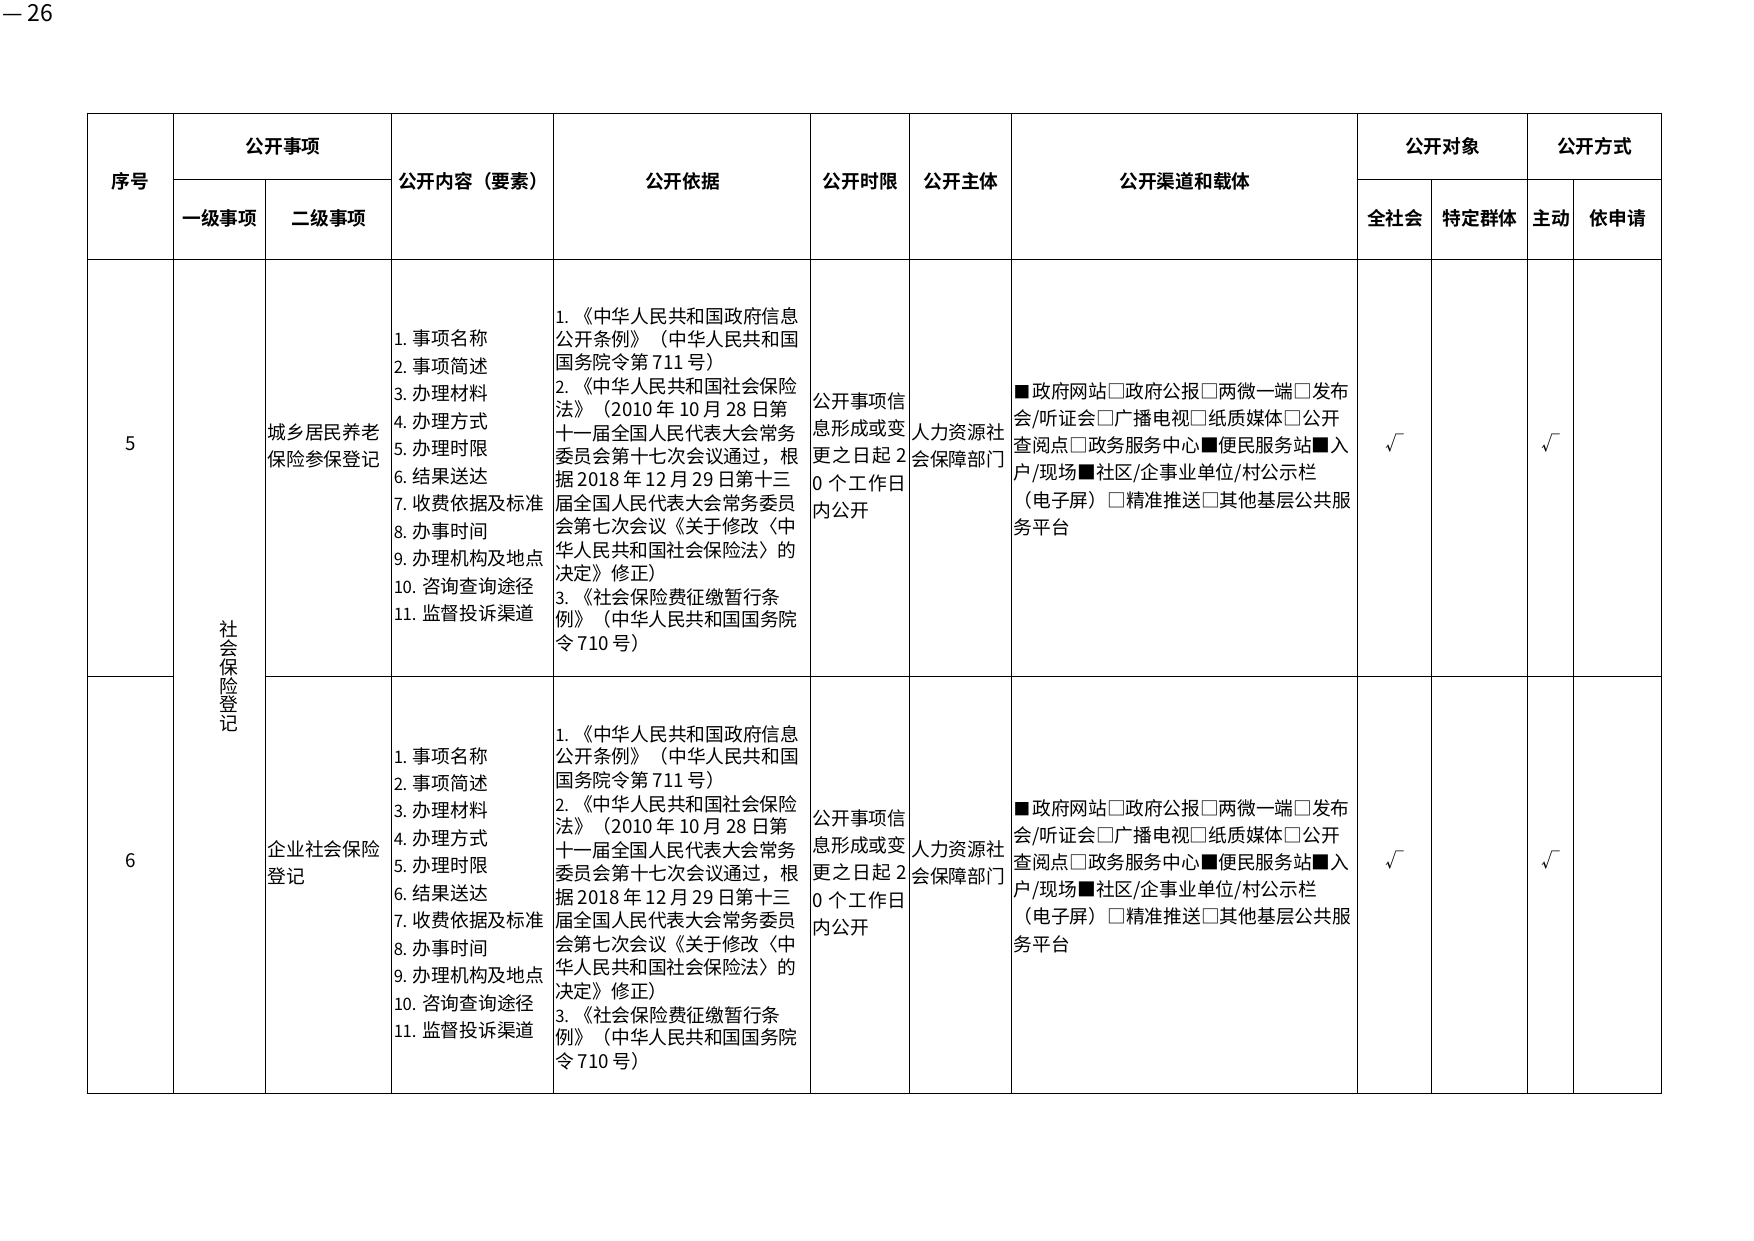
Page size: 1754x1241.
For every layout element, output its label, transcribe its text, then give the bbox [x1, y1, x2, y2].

table_cell √ [1528, 260, 1573, 676]
table_cell 社会保险登记 [174, 260, 265, 1093]
table_cell 主动 [1528, 180, 1573, 259]
table_cell 6 [88, 677, 173, 1093]
table_header 公开依据 [554, 114, 810, 259]
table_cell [554, 260, 810, 676]
table_header 公开对象 [1358, 114, 1527, 179]
table_cell 企业社会保险登记 [266, 677, 391, 1093]
table_header 序号 [88, 114, 173, 259]
table_header 公开事项 [174, 114, 391, 179]
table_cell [392, 677, 553, 1093]
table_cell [392, 260, 553, 676]
table_cell 5 [88, 260, 173, 676]
table_header 公开方式 [1528, 114, 1661, 179]
table_cell [1574, 260, 1661, 676]
table_cell 依申请 [1574, 180, 1661, 259]
table_cell [1574, 677, 1661, 1093]
table_cell √ [1528, 677, 1573, 1093]
table_cell 二级事项 [266, 180, 391, 259]
table_cell 一级事项 [174, 180, 265, 259]
table_header 公开渠道和载体 [1012, 114, 1357, 259]
table_cell 公开事项信息形成或变更之日起20 个工作日内公开 [811, 260, 909, 676]
table_header 公开主体 [910, 114, 1011, 259]
table_cell [1432, 677, 1527, 1093]
table_cell 公开事项信息形成或变更之日起20 个工作日内公开 [811, 677, 909, 1093]
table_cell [1012, 260, 1357, 676]
table_header 公开内容（要素） [392, 114, 553, 259]
table_cell 城乡居民养老保险参保登记 [266, 260, 391, 676]
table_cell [554, 677, 810, 1093]
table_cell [1012, 677, 1357, 1093]
table_cell 特定群体 [1432, 180, 1527, 259]
table_cell 全社会 [1358, 180, 1431, 259]
table_cell [1432, 260, 1527, 676]
table_cell √ [1358, 260, 1431, 676]
table_cell √ [1358, 677, 1431, 1093]
table_cell 人力资源社会保障部门 [910, 260, 1011, 676]
table_cell 人力资源社会保障部门 [910, 677, 1011, 1093]
table_header 公开时限 [811, 114, 909, 259]
